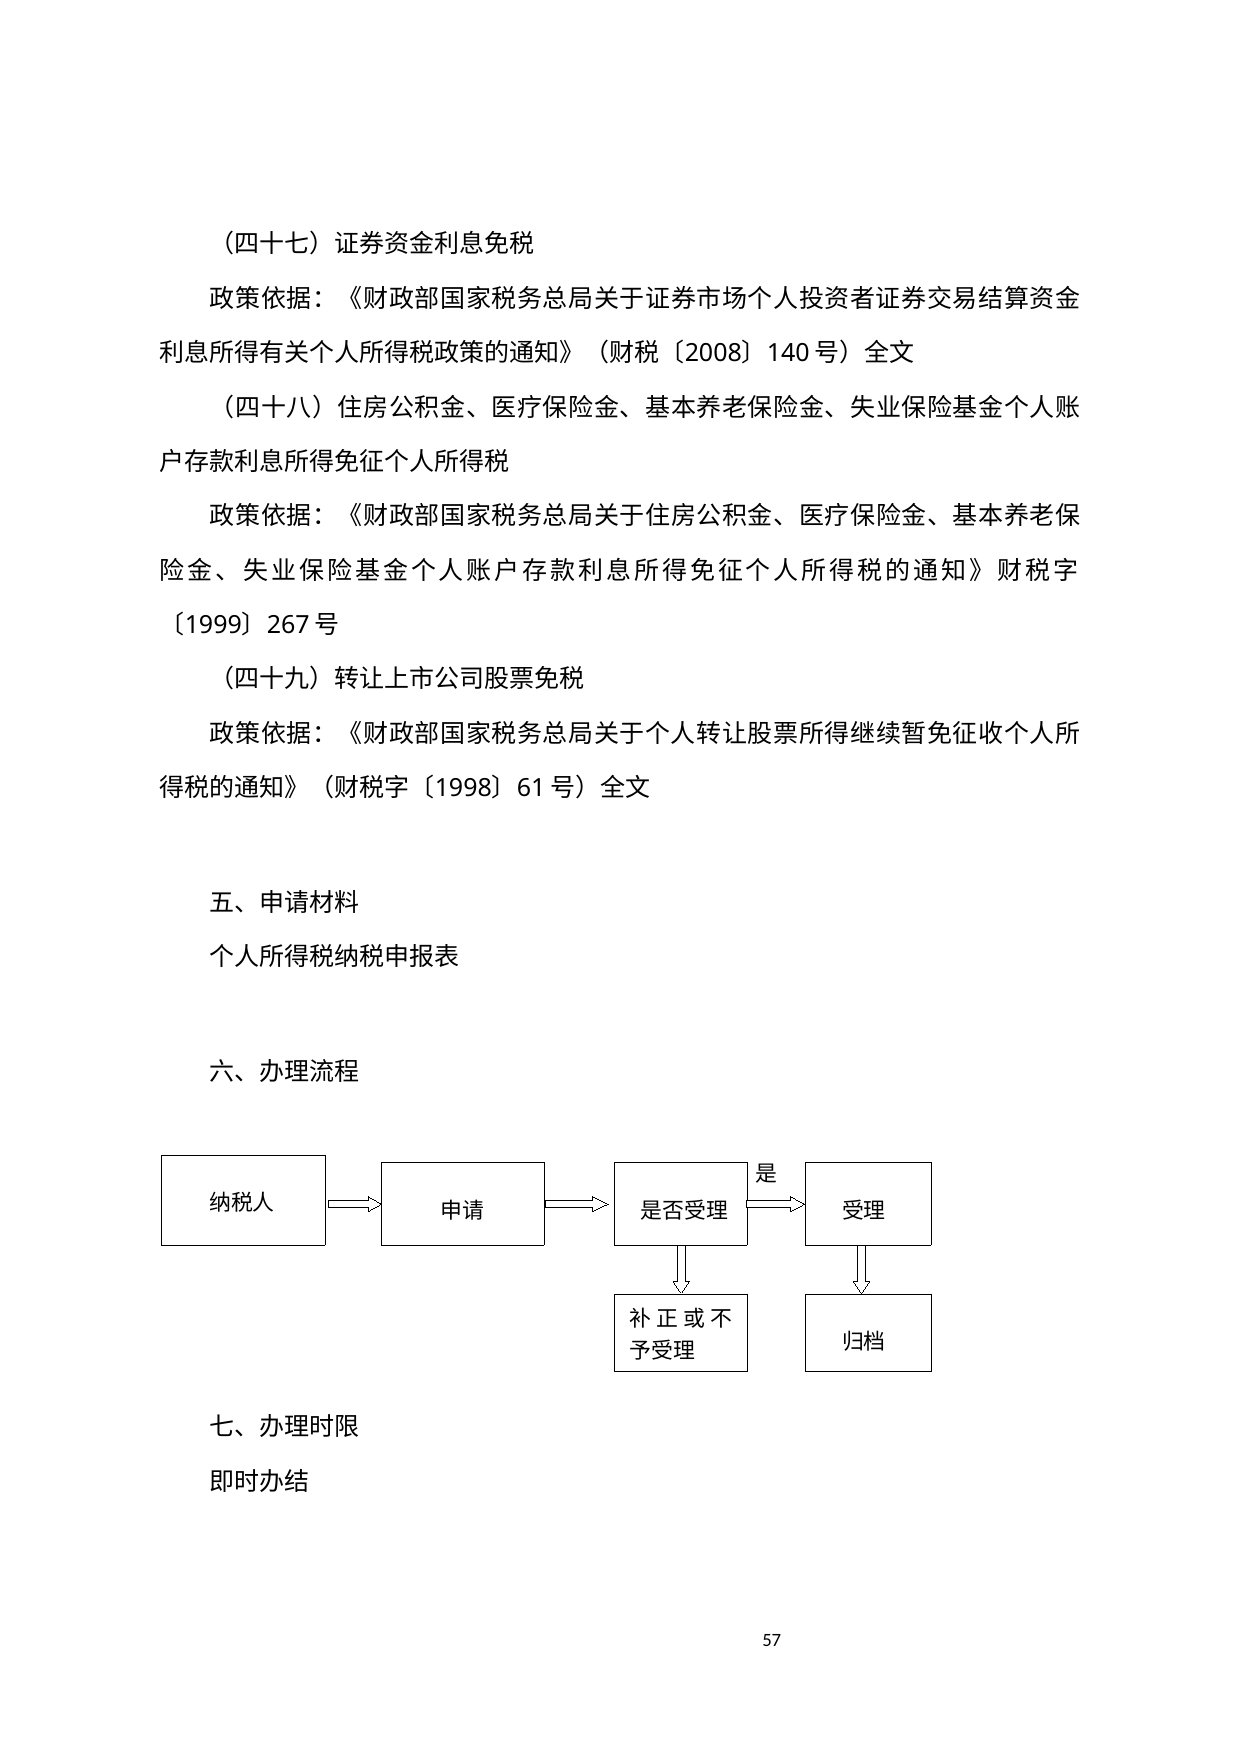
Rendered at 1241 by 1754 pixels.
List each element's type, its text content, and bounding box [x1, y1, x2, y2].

text 即时办结 [159, 1461, 1081, 1497]
text 政策依据：《财政部国家税务总局关于证券市场个人投资者证券交易结算资金利息所得有关个人所得税政策的通知》（财税〔2008〕140号）全文 [159, 278, 1081, 369]
text 否 [866, 1193, 1081, 1253]
text （四十八）住房公积金、医疗保险金、基本养老保险金、失业保险基金个人账户存款利息所得免征个人所得税 [159, 387, 1081, 478]
text 六、办理流程 [159, 1052, 1081, 1088]
text 政策依据：《财政部国家税务总局关于个人转让股票所得继续暂免征收个人所得税的通知》（财税字〔1998〕61号）全文 [159, 713, 1081, 804]
text 政策依据：《财政部国家税务总局关于住房公积金、医疗保险金、基本养老保险金、失业保险基金个人账户存款利息所得免征个人所得税的通知》财税字〔1999〕267号 [159, 496, 1081, 641]
text 是 [159, 1133, 1081, 1193]
text 五、申请材料 [159, 882, 1081, 919]
text （四十九）转让上市公司股票免税 [159, 659, 1081, 695]
text 个人所得税纳税申报表 [159, 937, 1081, 973]
text （四十七）证券资金利息免税 [159, 224, 1081, 260]
text 否 [159, 1193, 677, 1253]
text 否 [686, 1205, 857, 1253]
text 七、办理时限 [159, 1407, 1081, 1443]
